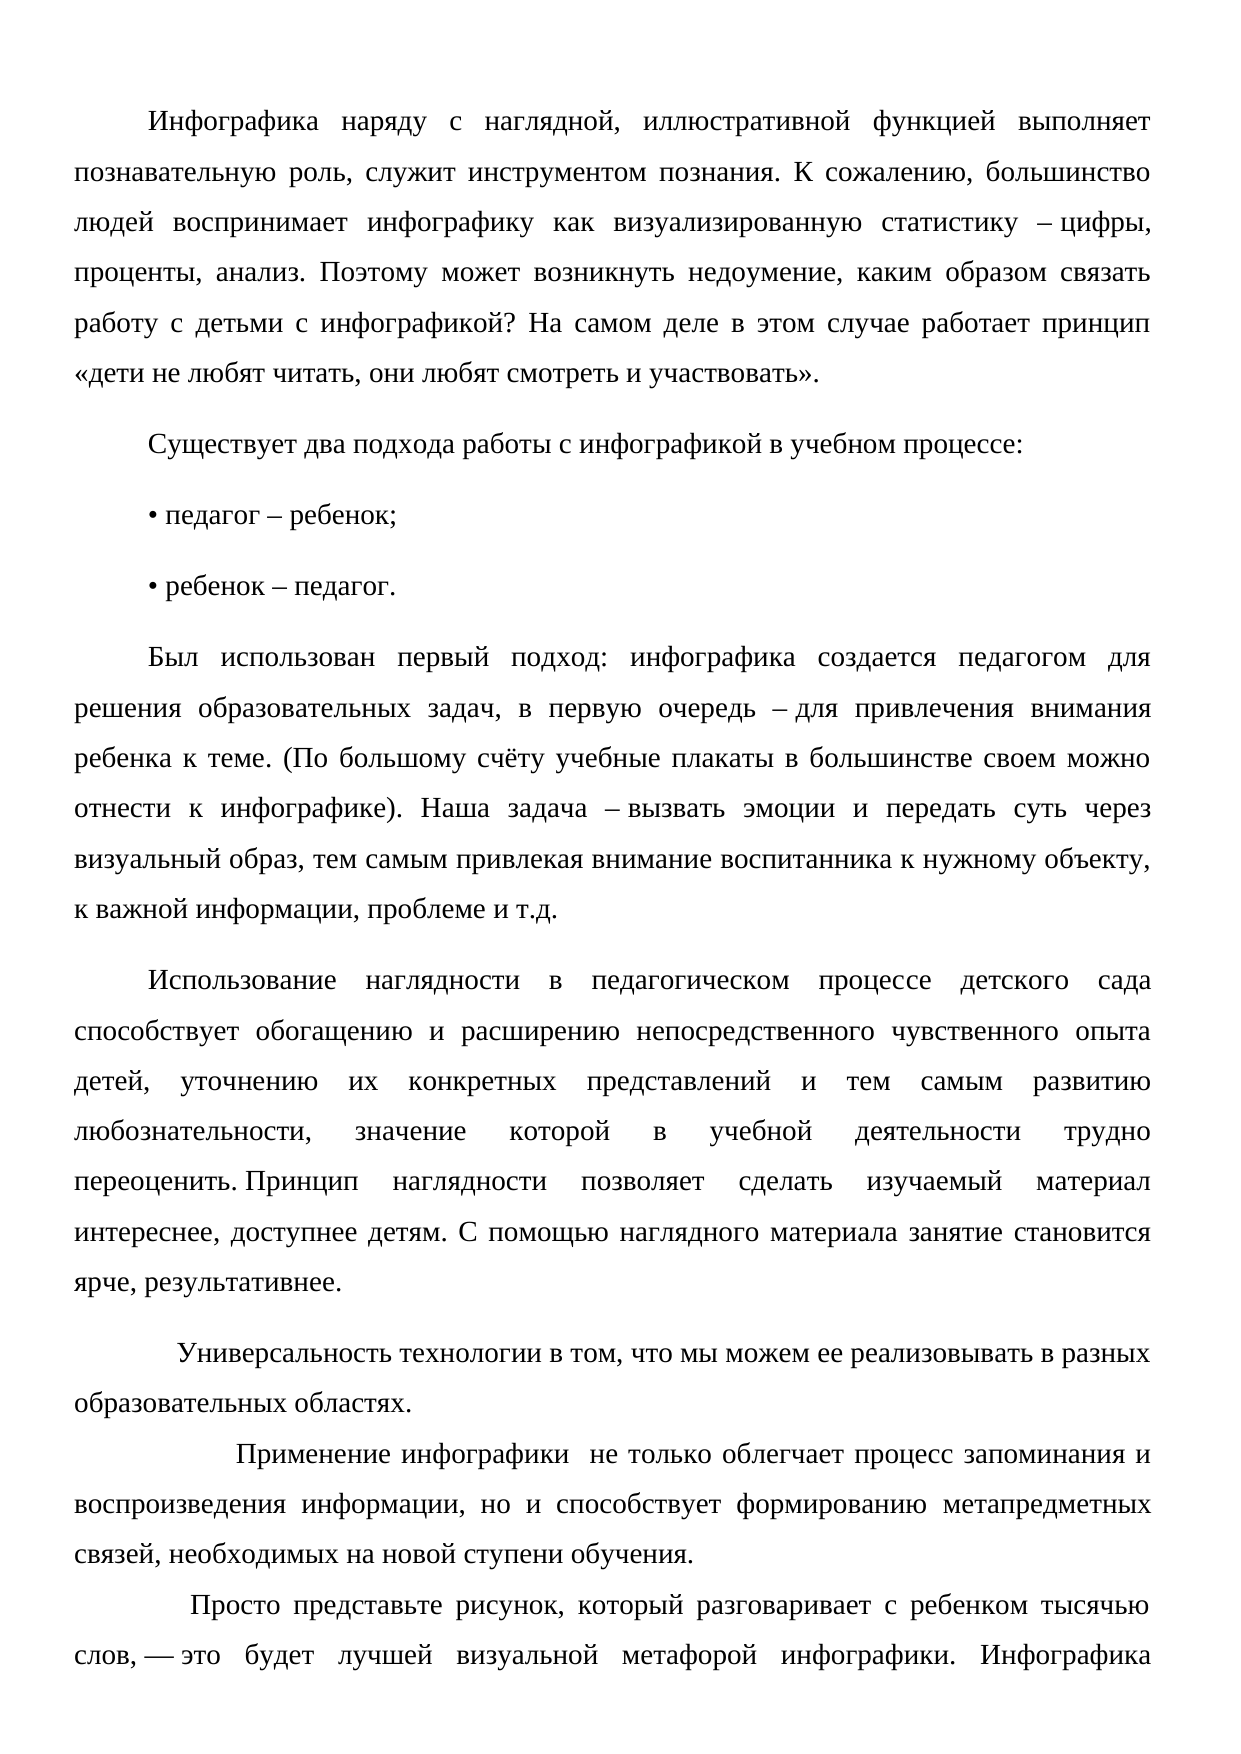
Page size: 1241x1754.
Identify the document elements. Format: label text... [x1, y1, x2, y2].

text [74, 1587, 1152, 1671]
text Существует два подхода работы с инфографикой в учебном процессе: [74, 426, 1152, 460]
text Был использован первый подход: инфографика создается педагогом для решения образовательных задач, в первую очередь – для привлечения внимания ребенка к теме. (По большому счёту учебные плакаты в большинстве своем можно отнести к инфографике). Наша задача – вызвать эмоции и передать суть через визуальный образ, тем самым привлекая внимание воспитанника к нужному объекту, к важной информации, проблеме и т.д. [74, 639, 1152, 925]
text • ребенок – педагог. [74, 568, 1152, 602]
text • педагог – ребенок; [74, 497, 1152, 531]
text Инфографика наряду с наглядной, иллюстративной функцией выполняет познавательную роль, служит инструментом познания. К сожалению, большинство людей воспринимает инфографику как визуализированную статистику – цифры, проценты, анализ. Поэтому может возникнуть недоумение, каким образом связать работу с детьми с инфографикой? На самом деле в этом случае работает принцип «дети не любят читать, они любят смотреть и участвовать». [74, 103, 1152, 388]
text Универсальность технологии в том, что мы можем ее реализовывать в разных образовательных областях. [74, 1335, 1152, 1419]
text Применение инфографики не только облегчает процесс запоминания и воспроизведения информации, но и способствует формированию метапредметных связей, необходимых на новой ступени обучения. [74, 1436, 1152, 1570]
text Использование наглядности в педагогическом процессе детского сада способствует обогащению и расширению непосредственного чувственного опыта детей, уточнению их конкретных представлений и тем самым развитию любознательности, значение которой в учебной деятельности трудно переоценить. Принцип наглядности позволяет сделать изучаемый материал интереснее, доступнее детям. С помощью наглядного материала занятие становится ярче, результативнее. [74, 962, 1152, 1298]
